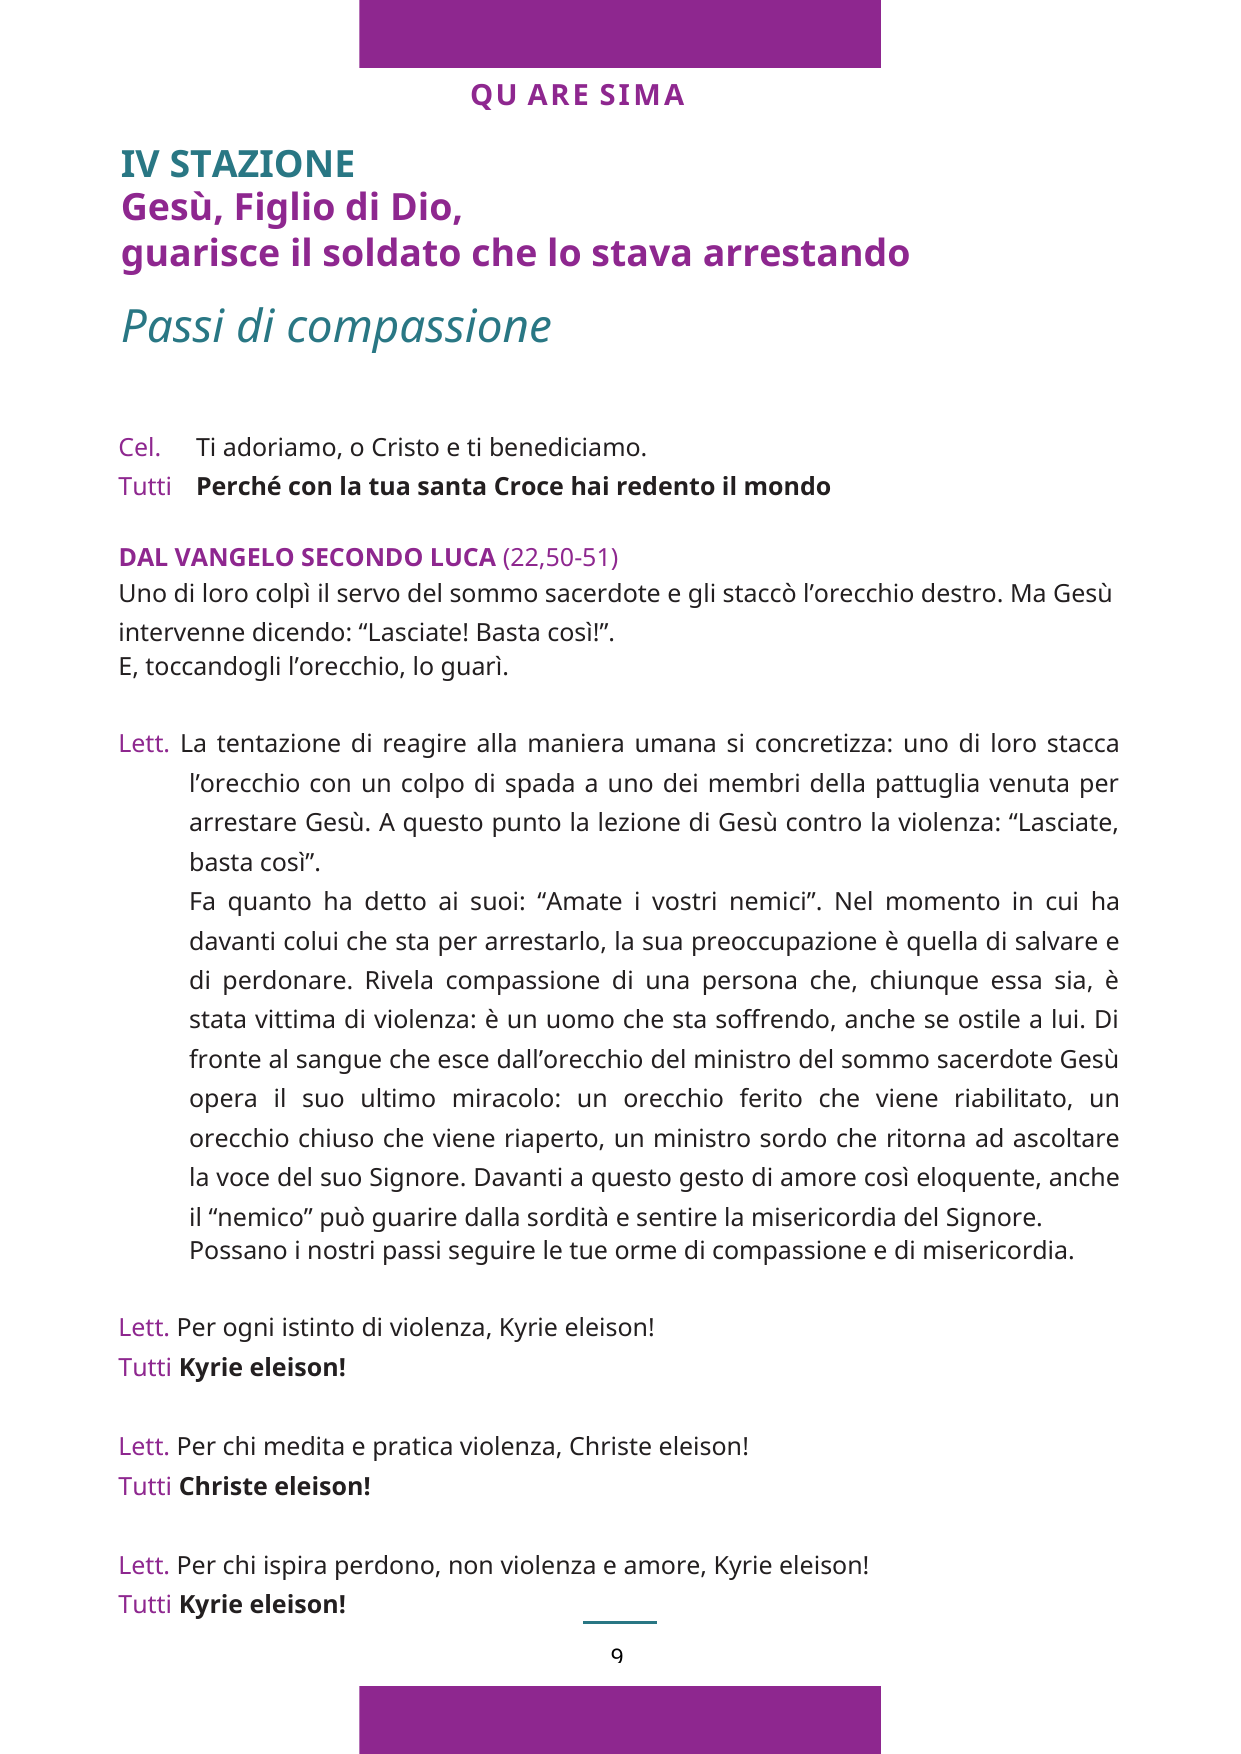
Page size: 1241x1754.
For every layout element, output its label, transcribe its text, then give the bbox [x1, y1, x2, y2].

text Lett. Per ogni istinto di violenza, Kyrie eleison! [118, 1310, 1121, 1344]
text Tutti Kyrie eleison! [118, 1587, 1121, 1621]
text Cel. Ti adoriamo, o Cristo e ti benediciamo. [118, 430, 1121, 464]
text E, toccandogli l’orecchio, lo guarì. [118, 654, 1121, 680]
text Lett. Per chi ispira perdono, non violenza e amore, Kyrie eleison! [118, 1547, 1121, 1582]
subtitle Passi di compassione [121, 293, 1121, 356]
text Tutti Perché con la tua santa Croce hai redento il mondo [118, 468, 1121, 503]
text Tutti Christe eleison! [118, 1468, 1121, 1502]
text guarisce il soldato che lo stava arrestando [121, 228, 1121, 275]
text Uno di loro colpì il servo del sommo sacerdote e gli staccò l’orecchio destro. Ma Gesù intervenne dicendo: “Lasciate! Basta così!”. [118, 576, 1121, 649]
text Fa quanto ha detto ai suoi: “Amate i vostri nemici”. Nel momento in cui ha davanti colui che sta per arrestarlo, la sua preoccupazione è quella di salvare e di perdonare. Rivela compassione di una persona che, chiunque essa sia, è stata vittima di violenza: è un uomo che sta soffrendo, anche se ostile a lui. Di fronte al sangue che esce dall’orecchio del ministro del sommo sacerdote Gesù opera il suo ultimo miracolo: un orecchio ferito che viene riabilitato, un orecchio chiuso che viene riaperto, un ministro sordo che ritorna ad ascoltare la voce del suo Signore. Davanti a questo gesto di amore così eloquente, anche il “nemico” può guarire dalla sordità e sentire la misericordia del Signore. [189, 884, 1121, 1234]
text Lett. Per chi medita e pratica violenza, Christe eleison! [118, 1429, 1121, 1463]
text DAL VANGELO SECONDO LUCA (22,50-51) [118, 540, 1121, 574]
text Lett. La tentazione di reagire alla maniera umana si concretizza: uno di loro stacca l’orecchio con un colpo di spada a uno dei membri della pattuglia venuta per arrestare Gesù. A questo punto la lezione di Gesù contro la violenza: “Lasciate, basta così”. [118, 726, 1121, 878]
text Possano i nostri passi seguire le tue orme di compassione e di misericordia. [189, 1239, 1121, 1264]
text IV STAZIONE [121, 140, 1121, 187]
text Tutti Kyrie eleison! [118, 1349, 1121, 1383]
text Gesù, Figlio di Dio, [121, 187, 1121, 228]
